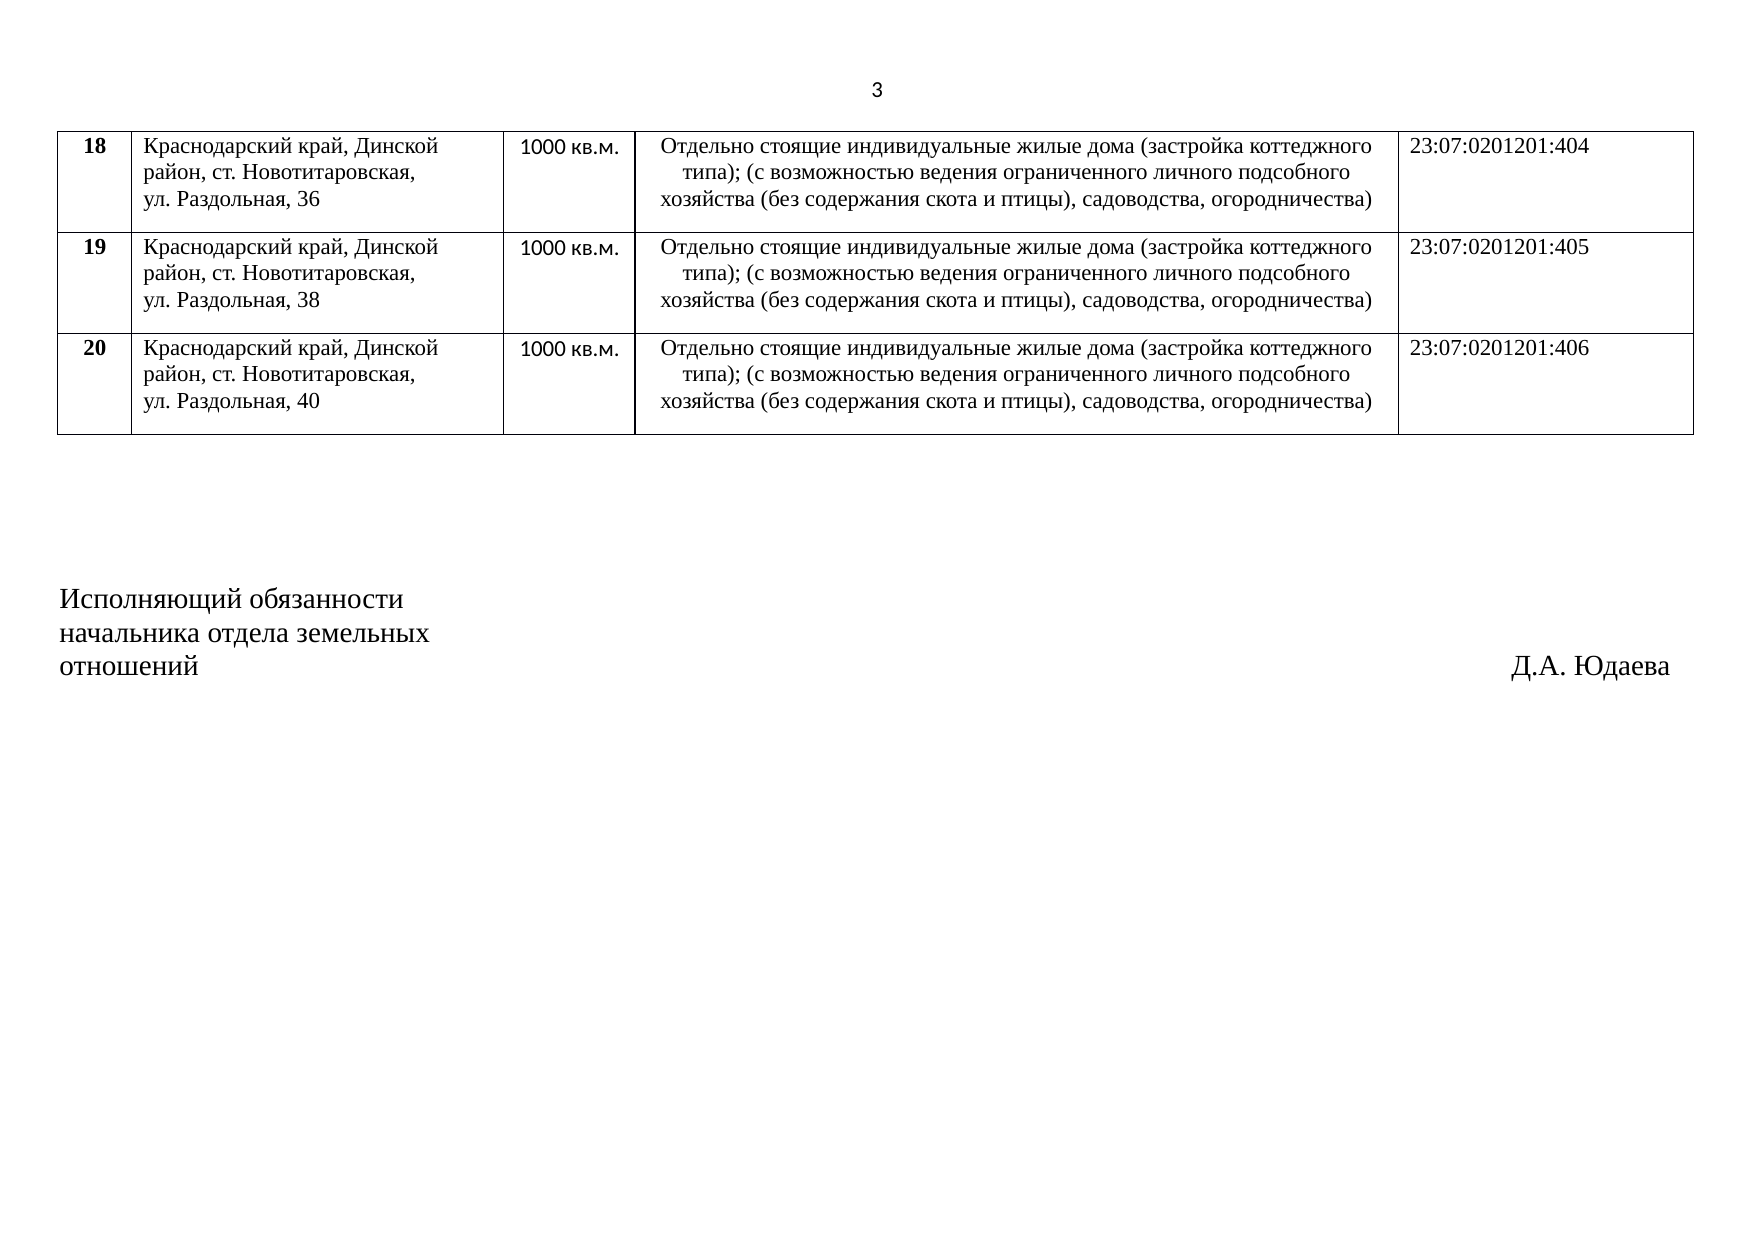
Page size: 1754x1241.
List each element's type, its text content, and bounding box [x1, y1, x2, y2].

table_cell 23:07:0201201:406 [1399, 334, 1693, 434]
text начальника отдела земельных [59, 615, 1695, 648]
table_cell 23:07:0201201:404 [1399, 132, 1693, 232]
table_cell 23:07:0201201:405 [1399, 233, 1693, 333]
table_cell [636, 132, 1398, 232]
text Исполняющий обязанности [59, 581, 1695, 615]
table_cell 1000 кв.м. [504, 132, 634, 232]
table_cell 20 [58, 334, 131, 434]
text отношений Д.А. Юдаева [59, 648, 1695, 682]
table_cell Краснодарский край, Динской район, ст. Новотитаровская, ул. Раздольная, 36 [132, 132, 503, 232]
table_cell Краснодарский край, Динской район, ст. Новотитаровская, ул. Раздольная, 38 [132, 233, 503, 333]
table_cell 19 [58, 233, 131, 333]
table_cell 1000 кв.м. [504, 233, 634, 333]
table_cell 18 [58, 132, 131, 232]
table_cell Краснодарский край, Динской район, ст. Новотитаровская, ул. Раздольная, 40 [132, 334, 503, 434]
table_cell 1000 кв.м. [504, 334, 634, 434]
